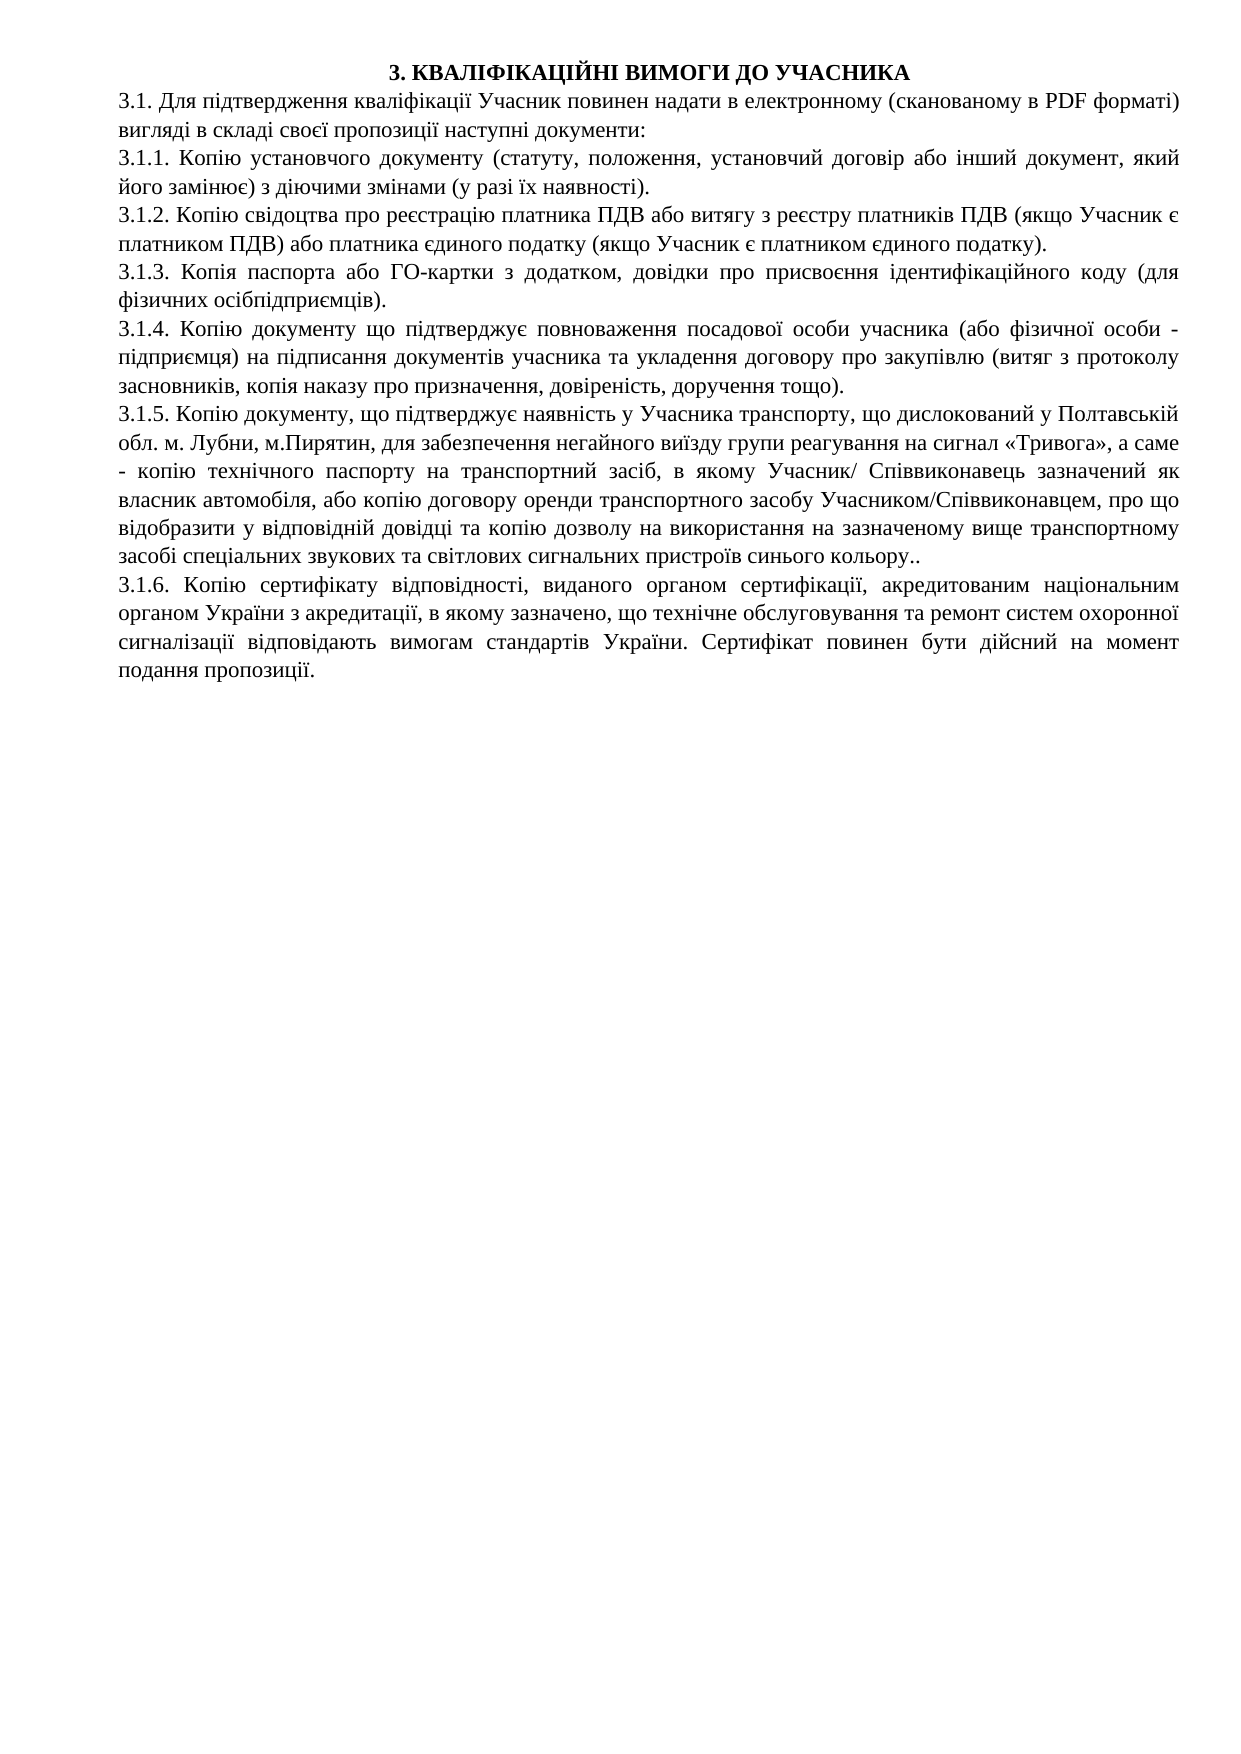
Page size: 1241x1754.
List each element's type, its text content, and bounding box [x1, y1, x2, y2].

text 3.1.5. Копію документу, що підтверджує наявність у Учасника транспорту, що дислокований у Полтавській обл. м. Лубни, м.Пирятин, для забезпечення негайного виїзду групи реагування на сигнал «Тривога», а саме - копію технічного паспорту на транспортний засіб, в якому Учасник/ Співвиконавець зазначений як власник автомобіля, або копію договору оренди транспортного засобу Учасником/Співвиконавцем, про що відобразити у відповідній довідці та копію дозволу на використання на зазначеному вище транспортному засобі спеціальних звукових та світлових сигнальних пристроїв синього кольору.. [118, 400, 1181, 569]
text 3. КВАЛІФІКАЦІЙНІ ВИМОГИ ДО УЧАСНИКА [118, 59, 1181, 85]
text 3.1.6. Копію сертифікату відповідності, виданого органом сертифікації, акредитованим національним органом України з акредитації, в якому зазначено, що технічне обслуговування та ремонт систем охоронної сигналізації відповідають вимогам стандартів України. Сертифікат повинен бути дійсний на момент подання пропозиції. [118, 571, 1181, 683]
text 3.1. Для підтвердження кваліфікації Учасник повинен надати в електронному (сканованому в PDF форматі) вигляді в складі своєї пропозиції наступні документи: [118, 87, 1181, 142]
text 3.1.1. Копію установчого документу (статуту, положення, установчий договір або інший документ, який його замінює) з діючими змінами (у разі їх наявності). [118, 144, 1181, 199]
text 3.1.3. Копія паспорта або ГО-картки з додатком, довідки про присвоєння ідентифікаційного коду (для фізичних осібпідприємців). [118, 258, 1181, 313]
text 3.1.4. Копію документу що підтверджує повноваження посадової особи учасника (або фізичної особи - підприємця) на підписання документів учасника та укладення договору про закупівлю (витяг з протоколу засновників, копія наказу про призначення, довіреність, доручення тощо). [118, 315, 1181, 398]
text 3.1.2. Копію свідоцтва про реєстрацію платника ПДВ або витягу з реєстру платників ПДВ (якщо Учасник є платником ПДВ) або платника єдиного податку (якщо Учасник є платником єдиного податку). [118, 201, 1181, 256]
